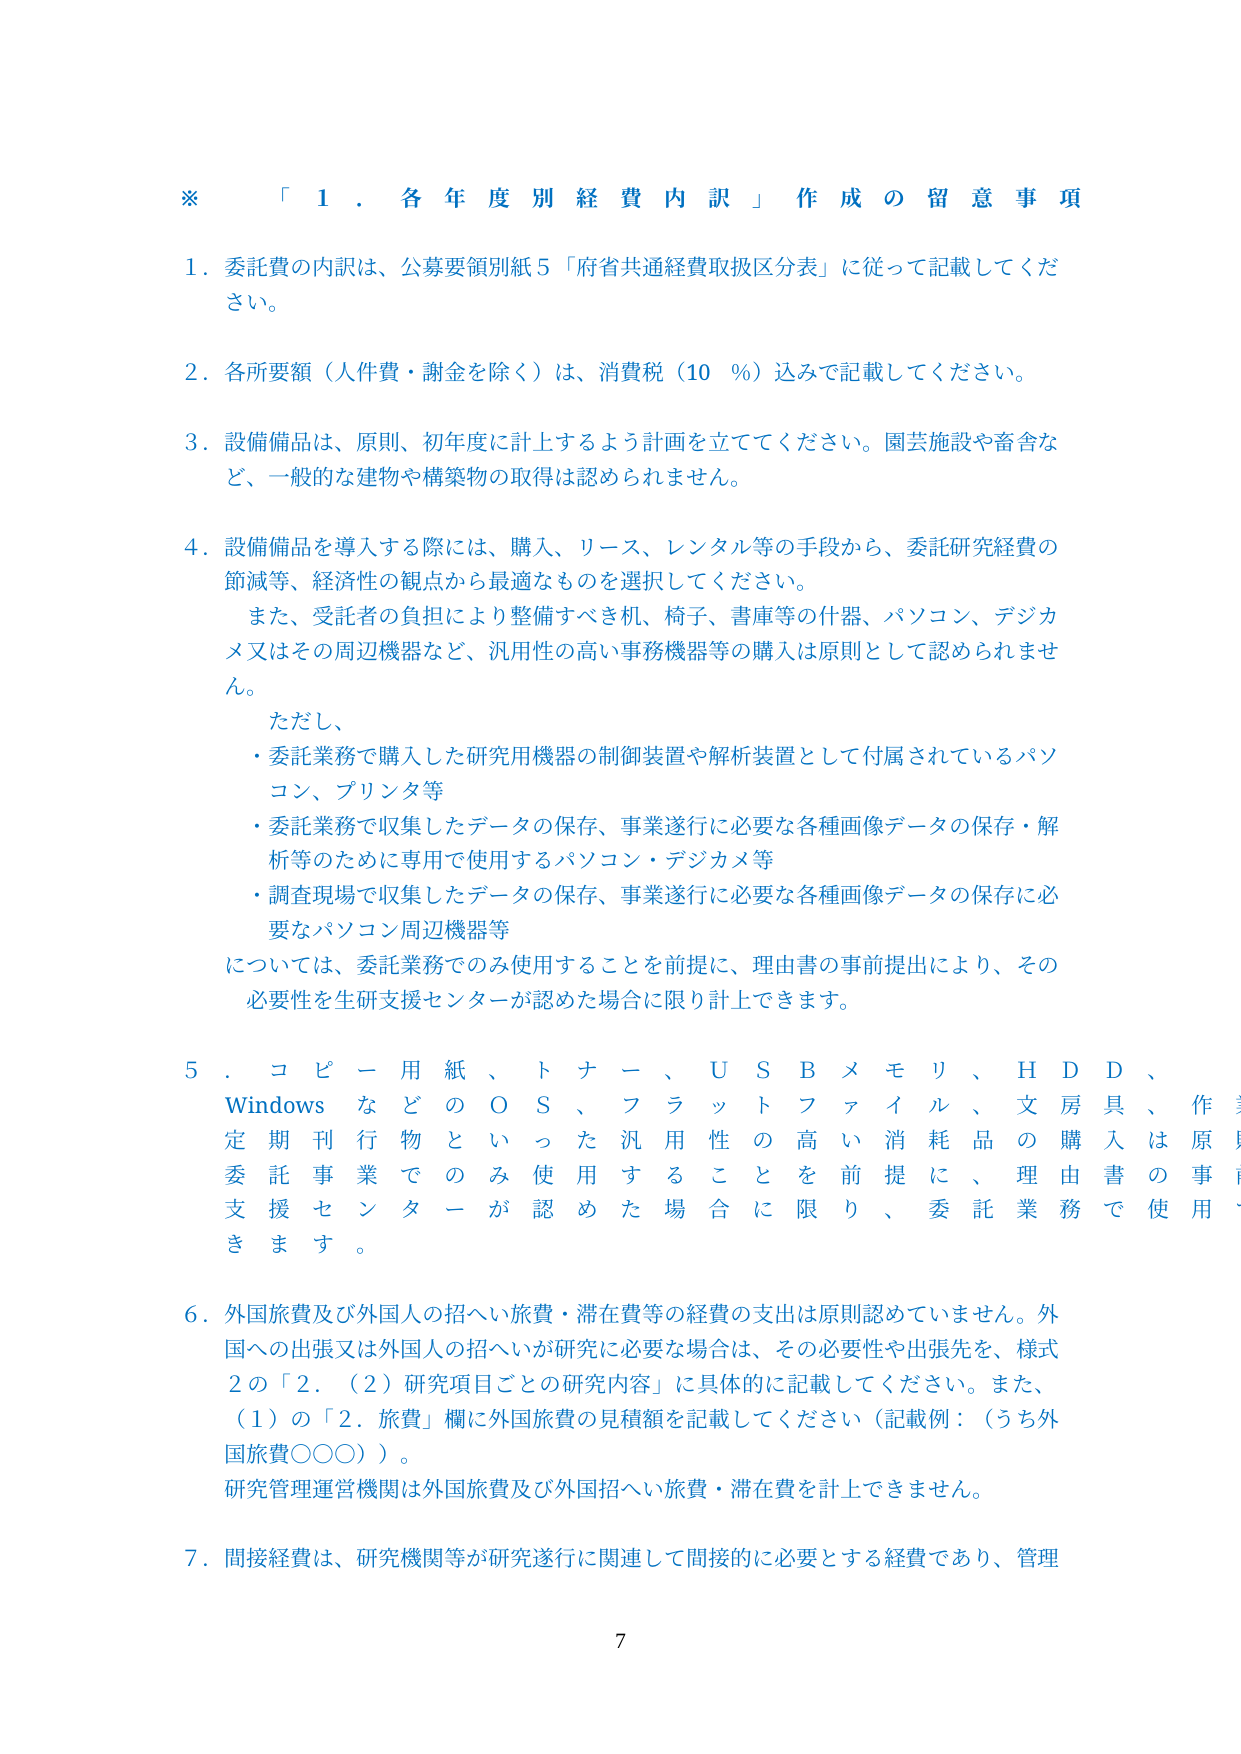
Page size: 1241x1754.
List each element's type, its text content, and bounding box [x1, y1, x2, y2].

text ただし、 [181, 702, 1060, 737]
text ３．設備備品は、原則、初年度に計上するよう計画を立ててください。園芸施設や畜舎など、一般的な建物や構築物の取得は認められません。 [181, 423, 1060, 493]
text ４．設備備品を導入する際には、購入、リース、レンタル等の手段から、委託研究経費の節減等、経済性の観点から最適なものを選択してください。 [181, 528, 1060, 598]
text ・委託業務で収集したデータの保存、事業遂行に必要な各種画像データの保存・解析等のために専用で使用するパソコン・デジカメ等 [225, 807, 1060, 877]
text ２．各所要額（人件費・謝金を除く）は、消費税（10％）込みで記載してください。 [181, 353, 1060, 388]
text ５．コピー用紙、トナー、ＵＳＢメモリ、ＨＤＤ、WindowsなどのＯＳ、フラットファイル、文房具、作業着、食品用ラップ、辞書、定期刊行物といった汎用性の高い消耗品の購入は原則として認められません。ただし、委託事業でのみ使用することを前提に、理由書の事前提出により、その必要性を生研支援センターが認めた場合に限り、委託業務で使用する最低限の必要数に限り計上できます。 [181, 1051, 1060, 1261]
text ・委託業務で購入した研究用機器の制御装置や解析装置として付属されているパソコン、プリンタ等 [225, 737, 1060, 807]
text １．委託費の内訳は、公募要領別紙５「府省共通経費取扱区分表」に従って記載してください。 [181, 249, 1060, 319]
text また、受託者の負担により整備すべき机、椅子、書庫等の什器、パソコン、デジカメ又はその周辺機器など、汎用性の高い事務機器等の購入は原則として認められません。 [203, 598, 1060, 702]
text 研究管理運営機関は外国旅費及び外国招へい旅費・滞在費を計上できません。 [181, 1470, 1060, 1505]
text については、委託業務でのみ使用することを前提に、理由書の事前提出により、その必要性を生研支援センターが認めた場合に限り計上できます。 [224, 947, 1060, 1017]
text ※ 「１．各年度別経費内訳」作成の留意事項 [181, 179, 1060, 214]
text ６．外国旅費及び外国人の招へい旅費・滞在費等の経費の支出は原則認めていません。外国への出張又は外国人の招へいが研究に必要な場合は、その必要性や出張先を、様式２の「２．（２）研究項目ごとの研究内容」に具体的に記載してください。また、（１）の「２．旅費」欄に外国旅費の見積額を記載してください（記載例：（うち外国旅費○○○））。 [181, 1296, 1060, 1470]
text ・調査現場で収集したデータの保存、事業遂行に必要な各種画像データの保存に必要なパソコン周辺機器等 [225, 877, 1060, 947]
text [181, 1540, 1060, 1575]
